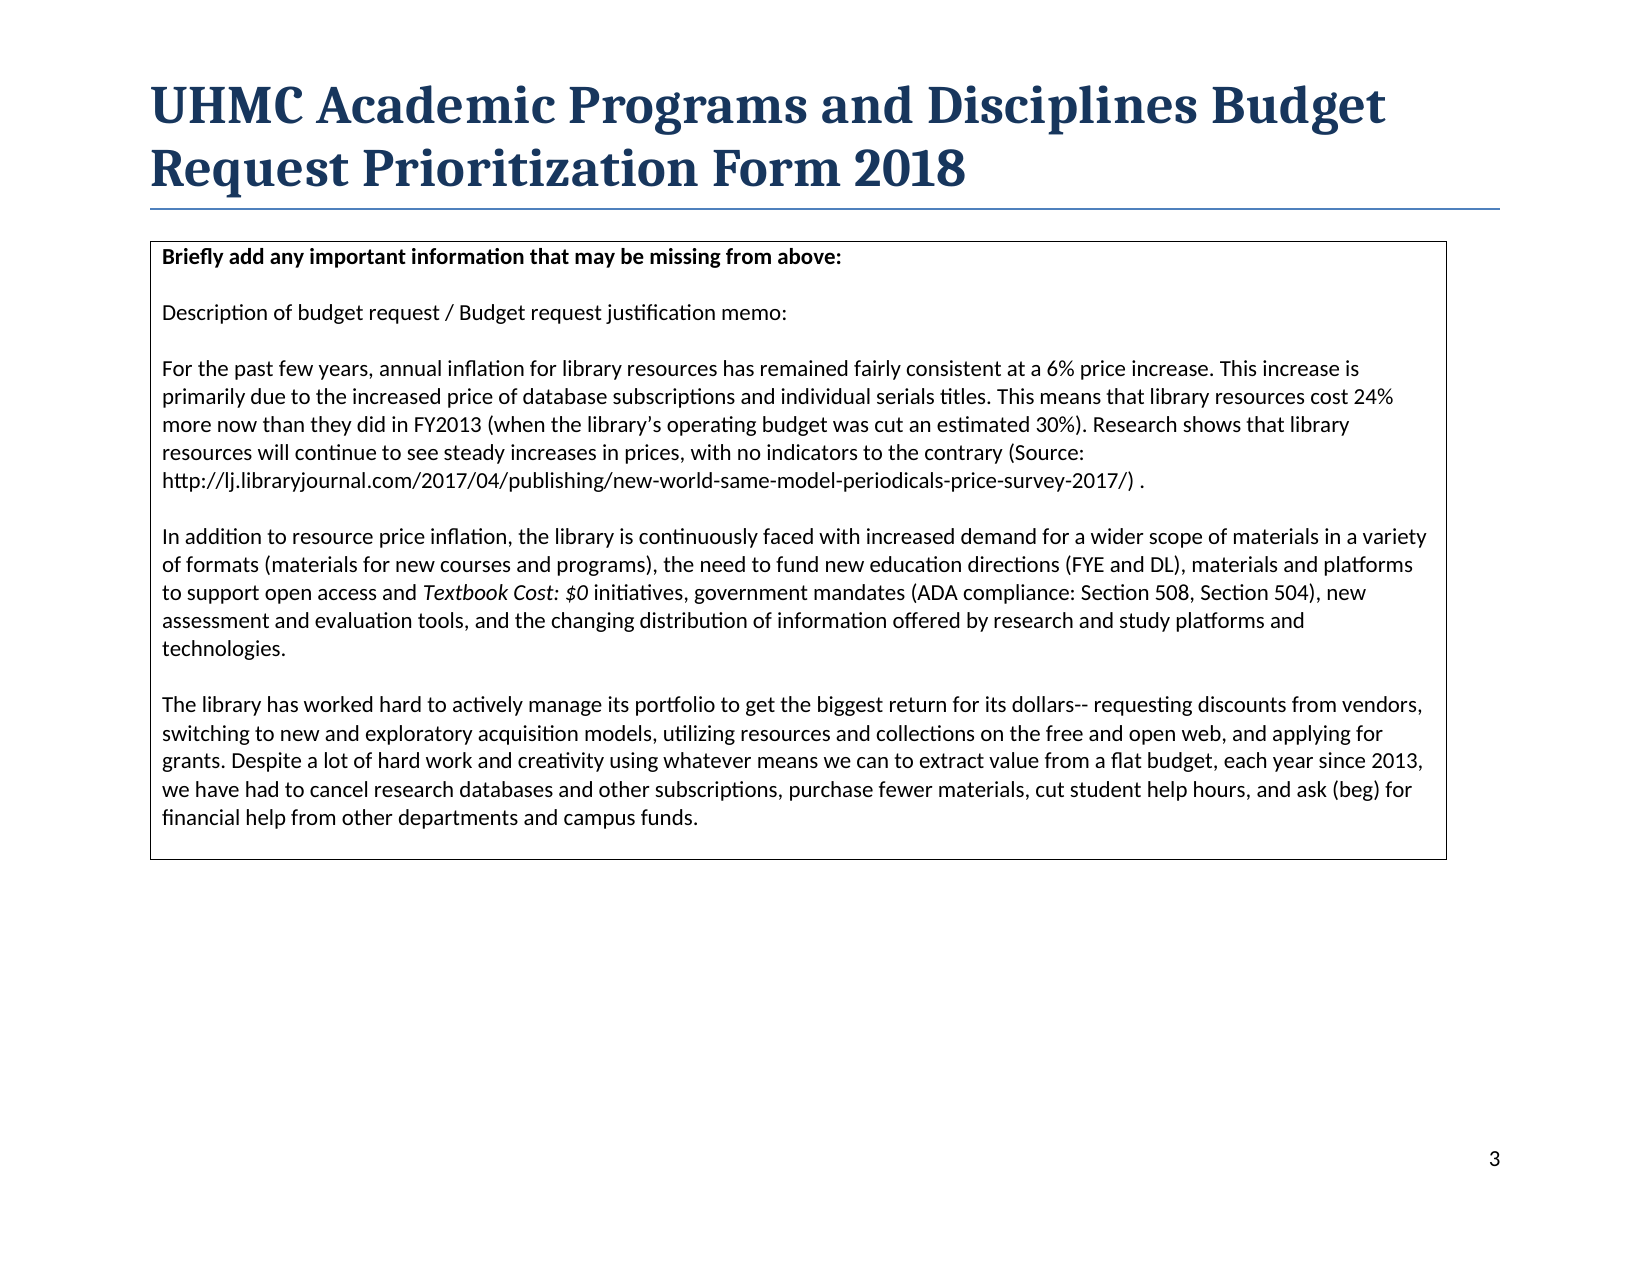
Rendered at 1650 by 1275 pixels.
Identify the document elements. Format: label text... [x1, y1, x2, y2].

table_cell Briefly add any important information that may be missing from above: Description of budget request / Budget request justification memo: For the past few years, annual inflation for library resources has remained fairly consistent at a 6% price increase. This increase is primarily due to the increased price of database subscriptions and individual serials titles. This means that library resources cost 24% more now than they did in FY2013 (when the library’s operating budget was cut an estimated 30%). Research shows that library resources will continue to see steady increases in prices, with no indicators to the contrary (Source: http://lj.libraryjournal.com/2017/04/publishing/new-world-same-model-periodicals-price-survey-2017/) . In addition to resource price inflation, the library is continuously faced with increased demand for a wider scope of materials in a variety of formats (materials for new courses and programs), the need to fund new education directions (FYE and DL), materials and platforms to support open access and Textbook Cost: $0 initiatives, government mandates (ADA compliance: Section 508, Section 504), new assessment and evaluation tools, and the changing distribution of information offered by research and study platforms and technologies. The library has worked hard to actively manage its portfolio to get the biggest return for its dollars-- requesting discounts from vendors, switching to new and exploratory acquisition models, utilizing resources and collections on the free and open web, and applying for grants. Despite a lot of hard work and creativity using whatever means we can to extract value from a flat budget, each year since 2013, we have had to cancel research databases and other subscriptions, purchase fewer materials, cut student help hours, and ask (beg) for financial help from other departments and campus funds. [151, 242, 1446, 859]
